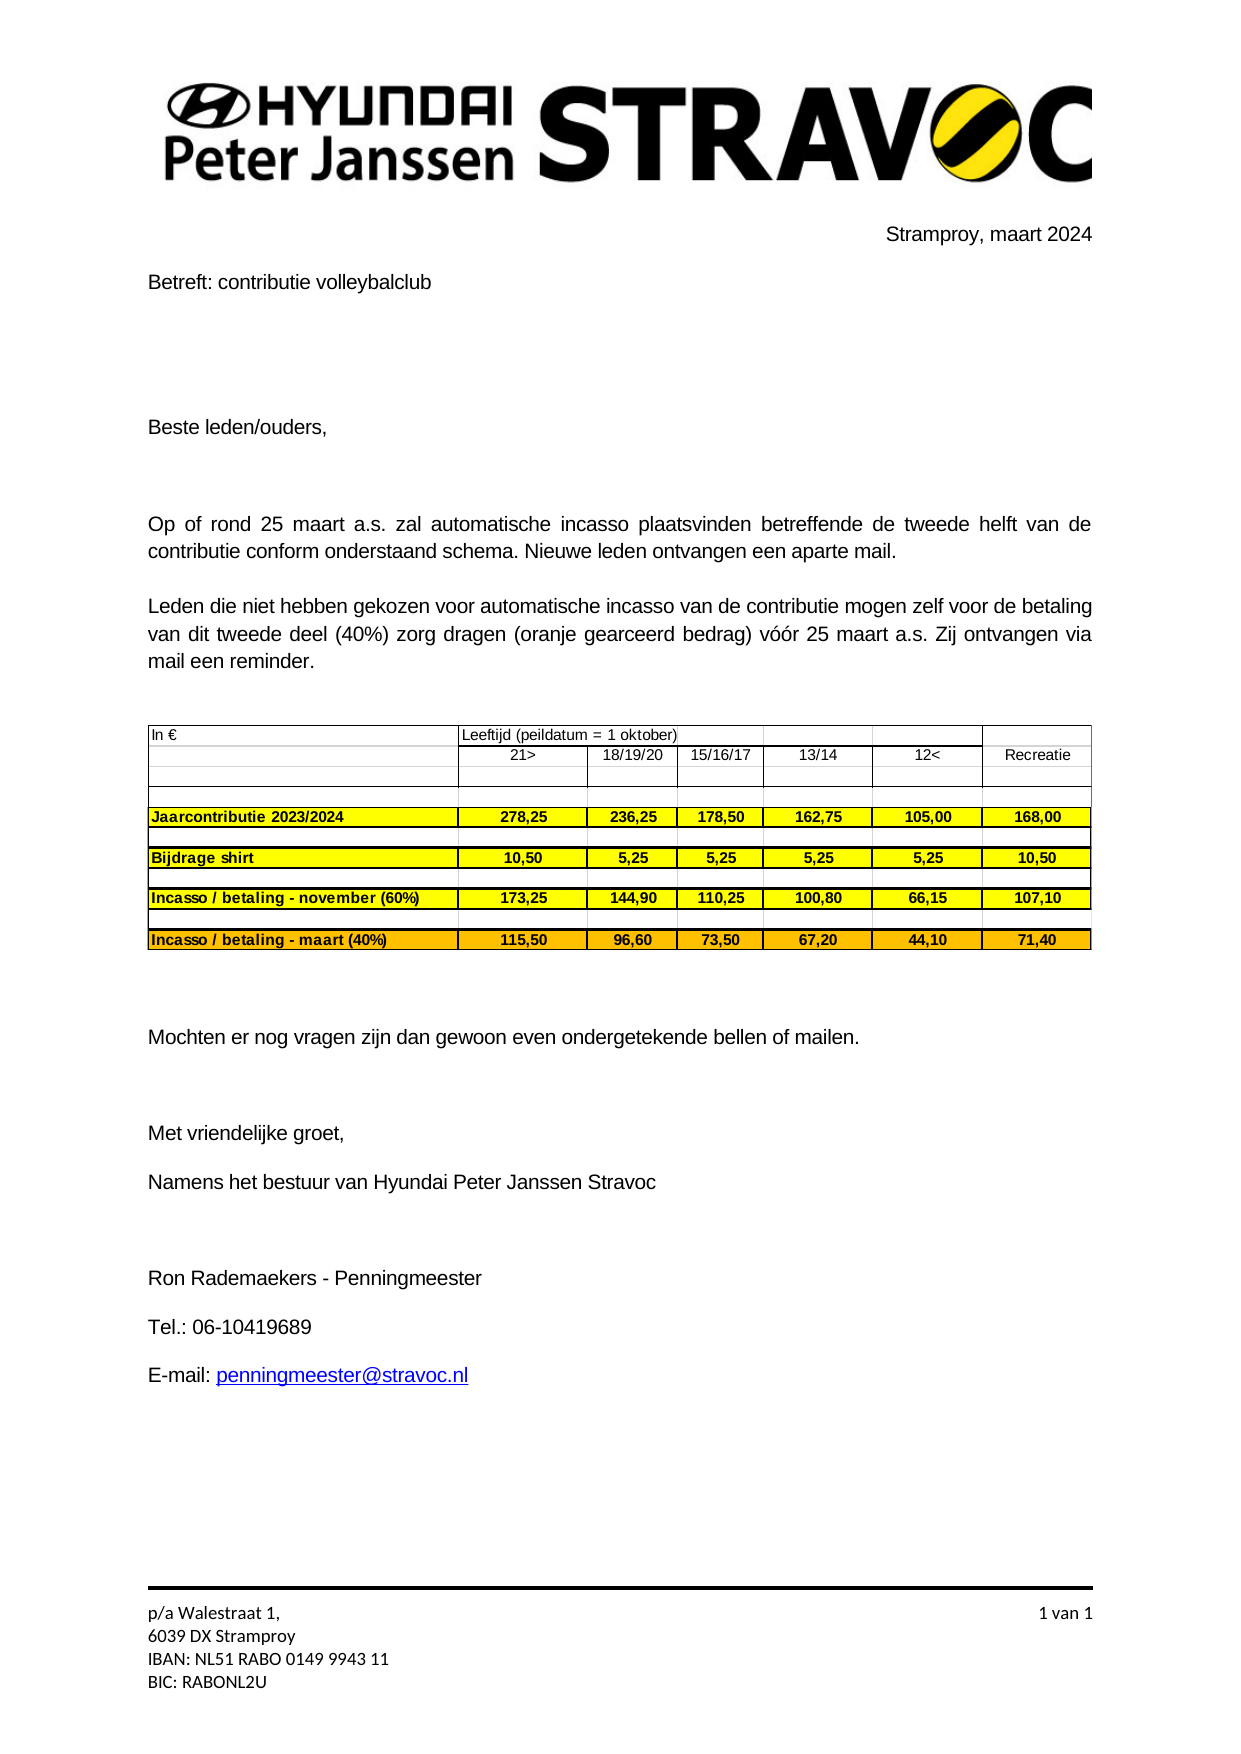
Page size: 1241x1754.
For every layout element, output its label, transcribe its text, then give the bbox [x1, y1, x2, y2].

text Stramproy, maart 2024 [148, 222, 1093, 246]
text Betreft: contributie volleybalclub [148, 270, 1093, 294]
text Leden die niet hebben gekozen voor automatische incasso van de contributie mogen zelf voor de betaling van dit tweede deel (40%) zorg dragen (oranje gearceerd bedrag) vóór 25 maart a.s. Zij ontvangen via mail een reminder. [148, 594, 1093, 673]
picture [147, 73, 1092, 197]
text Ron Rademaekers - Penningmeester [148, 1266, 1093, 1290]
text Namens het bestuur van Hyundai Peter Janssen Stravoc [148, 1169, 1093, 1193]
text Beste leden/ouders, [148, 415, 1093, 439]
text E-mail: penningmeester@stravoc.nl [148, 1363, 1093, 1387]
text Op of rond 25 maart a.s. zal automatische incasso plaatsvinden betreffende de tweede helft van de contributie conform onderstaand schema. Nieuwe leden ontvangen een aparte mail. [148, 512, 1093, 563]
text Mochten er nog vragen zijn dan gewoon even ondergetekende bellen of mailen. [148, 1024, 1093, 1048]
text Tel.: 06-10419689 [148, 1314, 1093, 1338]
text Met vriendelijke groet, [148, 1121, 1093, 1145]
